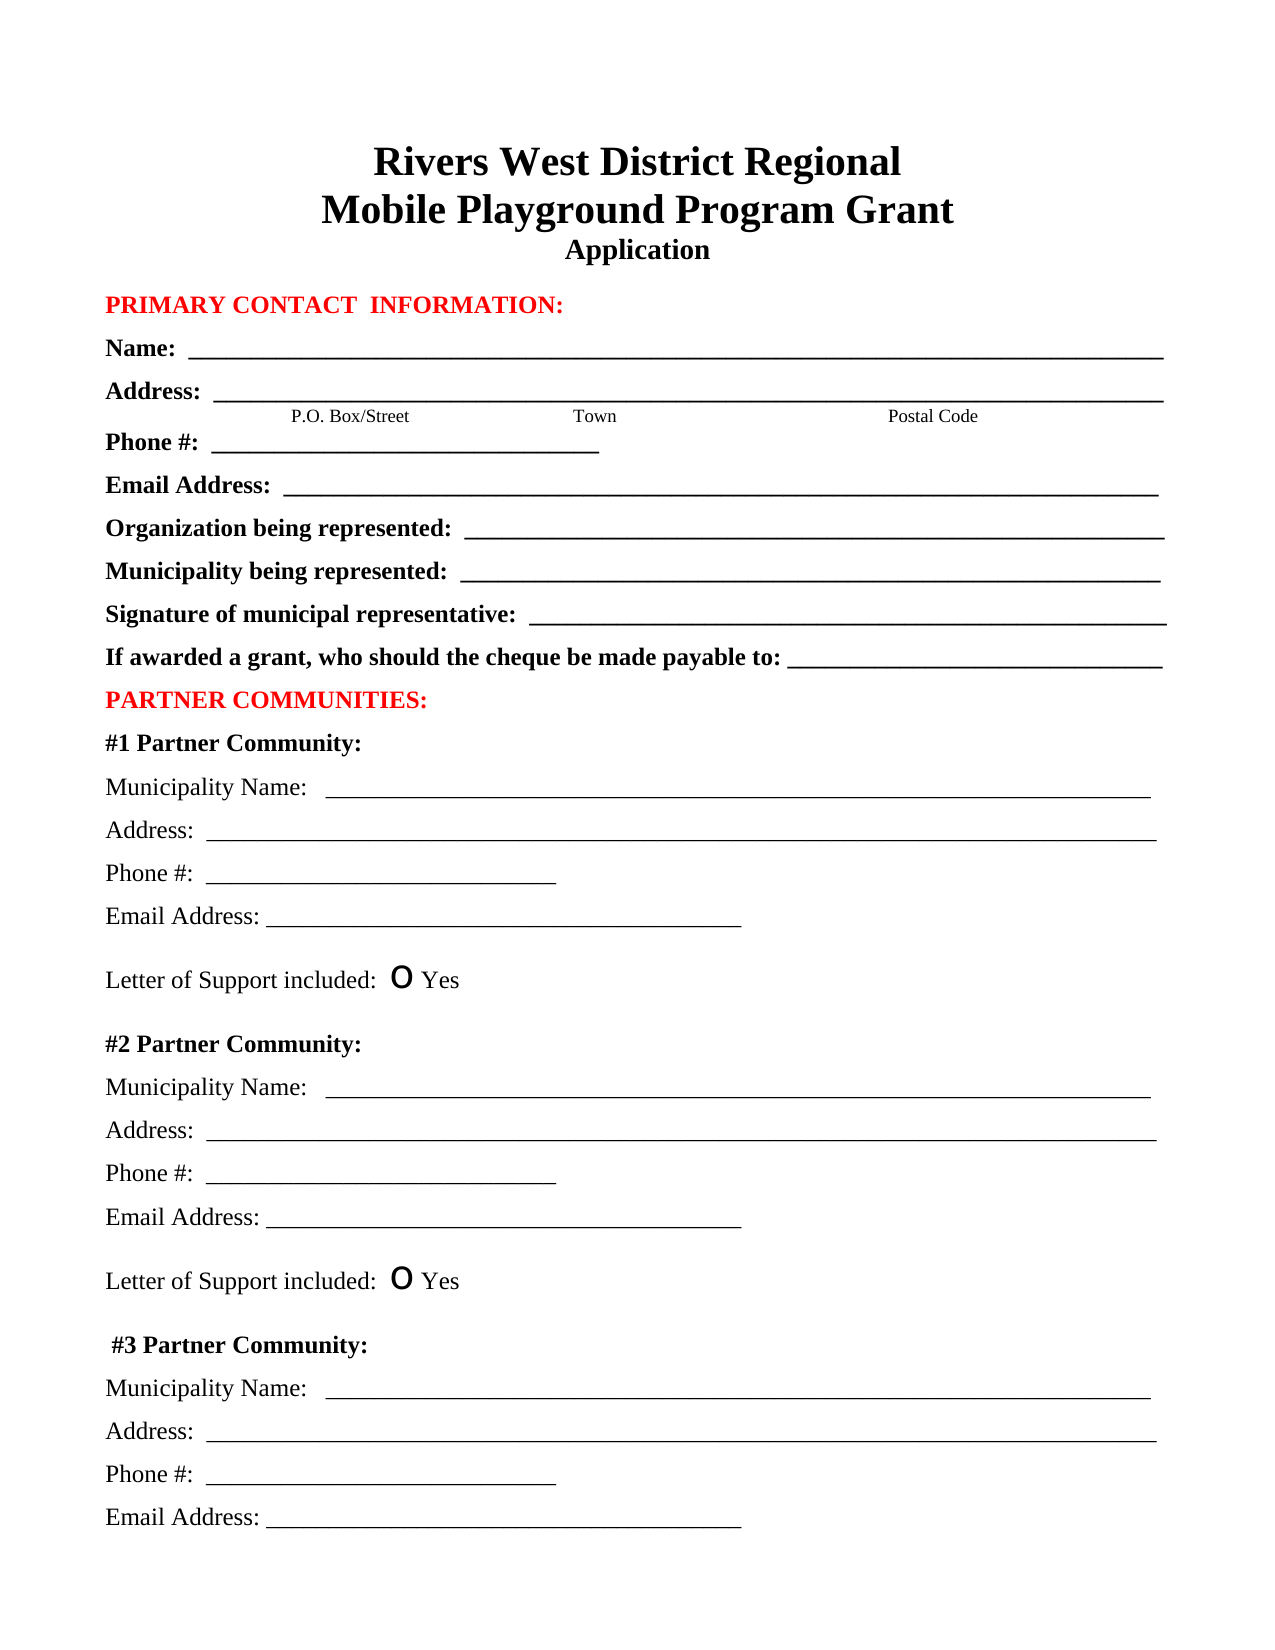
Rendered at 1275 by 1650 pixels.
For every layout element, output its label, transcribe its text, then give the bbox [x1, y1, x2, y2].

text #1 Partner Community: [105, 728, 1170, 757]
text Organization being represented: ________________________________________________________ [105, 513, 1170, 542]
text Municipality Name: __________________________________________________________________ [105, 1373, 1170, 1402]
text Name: ______________________________________________________________________________ [105, 333, 1170, 362]
text Email Address: ______________________________________________________________________ [105, 470, 1170, 498]
text Address: ____________________________________________________________________________ [105, 1115, 1170, 1144]
text Letter of Support included: o Yes [105, 944, 1170, 1001]
text Phone #: ____________________________ [105, 1459, 1170, 1488]
text Address: ____________________________________________________________________________ [105, 1416, 1170, 1445]
text Letter of Support included: o Yes [105, 1245, 1170, 1302]
text Email Address: ______________________________________ [105, 901, 1170, 930]
subtitle Rivers West District Regional [105, 137, 1170, 184]
subtitle Mobile Playground Program Grant [105, 184, 1170, 232]
text P.O. Box/Street Town Postal Code [105, 405, 1170, 427]
text Signature of municipal representative: ___________________________________________________ [105, 599, 1170, 628]
text Address: ____________________________________________________________________________ [105, 376, 1170, 405]
text Phone #: ____________________________ [105, 858, 1170, 887]
text Municipality being represented: ________________________________________________________ [105, 556, 1170, 585]
text Email Address: ______________________________________ [105, 1502, 1170, 1531]
text PRIMARY CONTACT INFORMATION: [105, 290, 1170, 319]
text PARTNER COMMUNITIES: [105, 685, 1170, 714]
text #2 Partner Community: [105, 1029, 1170, 1058]
text Municipality Name: __________________________________________________________________ [105, 1072, 1170, 1101]
text #3 Partner Community: [105, 1330, 1170, 1359]
text Address: ____________________________________________________________________________ [105, 815, 1170, 843]
text Phone #: _______________________________ [105, 427, 1170, 455]
text If awarded a grant, who should the cheque be made payable to: ______________________________ [105, 642, 1170, 671]
text Email Address: ______________________________________ [105, 1202, 1170, 1230]
subtitle Application [105, 232, 1170, 266]
text Municipality Name: __________________________________________________________________ [105, 772, 1170, 800]
text Phone #: ____________________________ [105, 1158, 1170, 1187]
